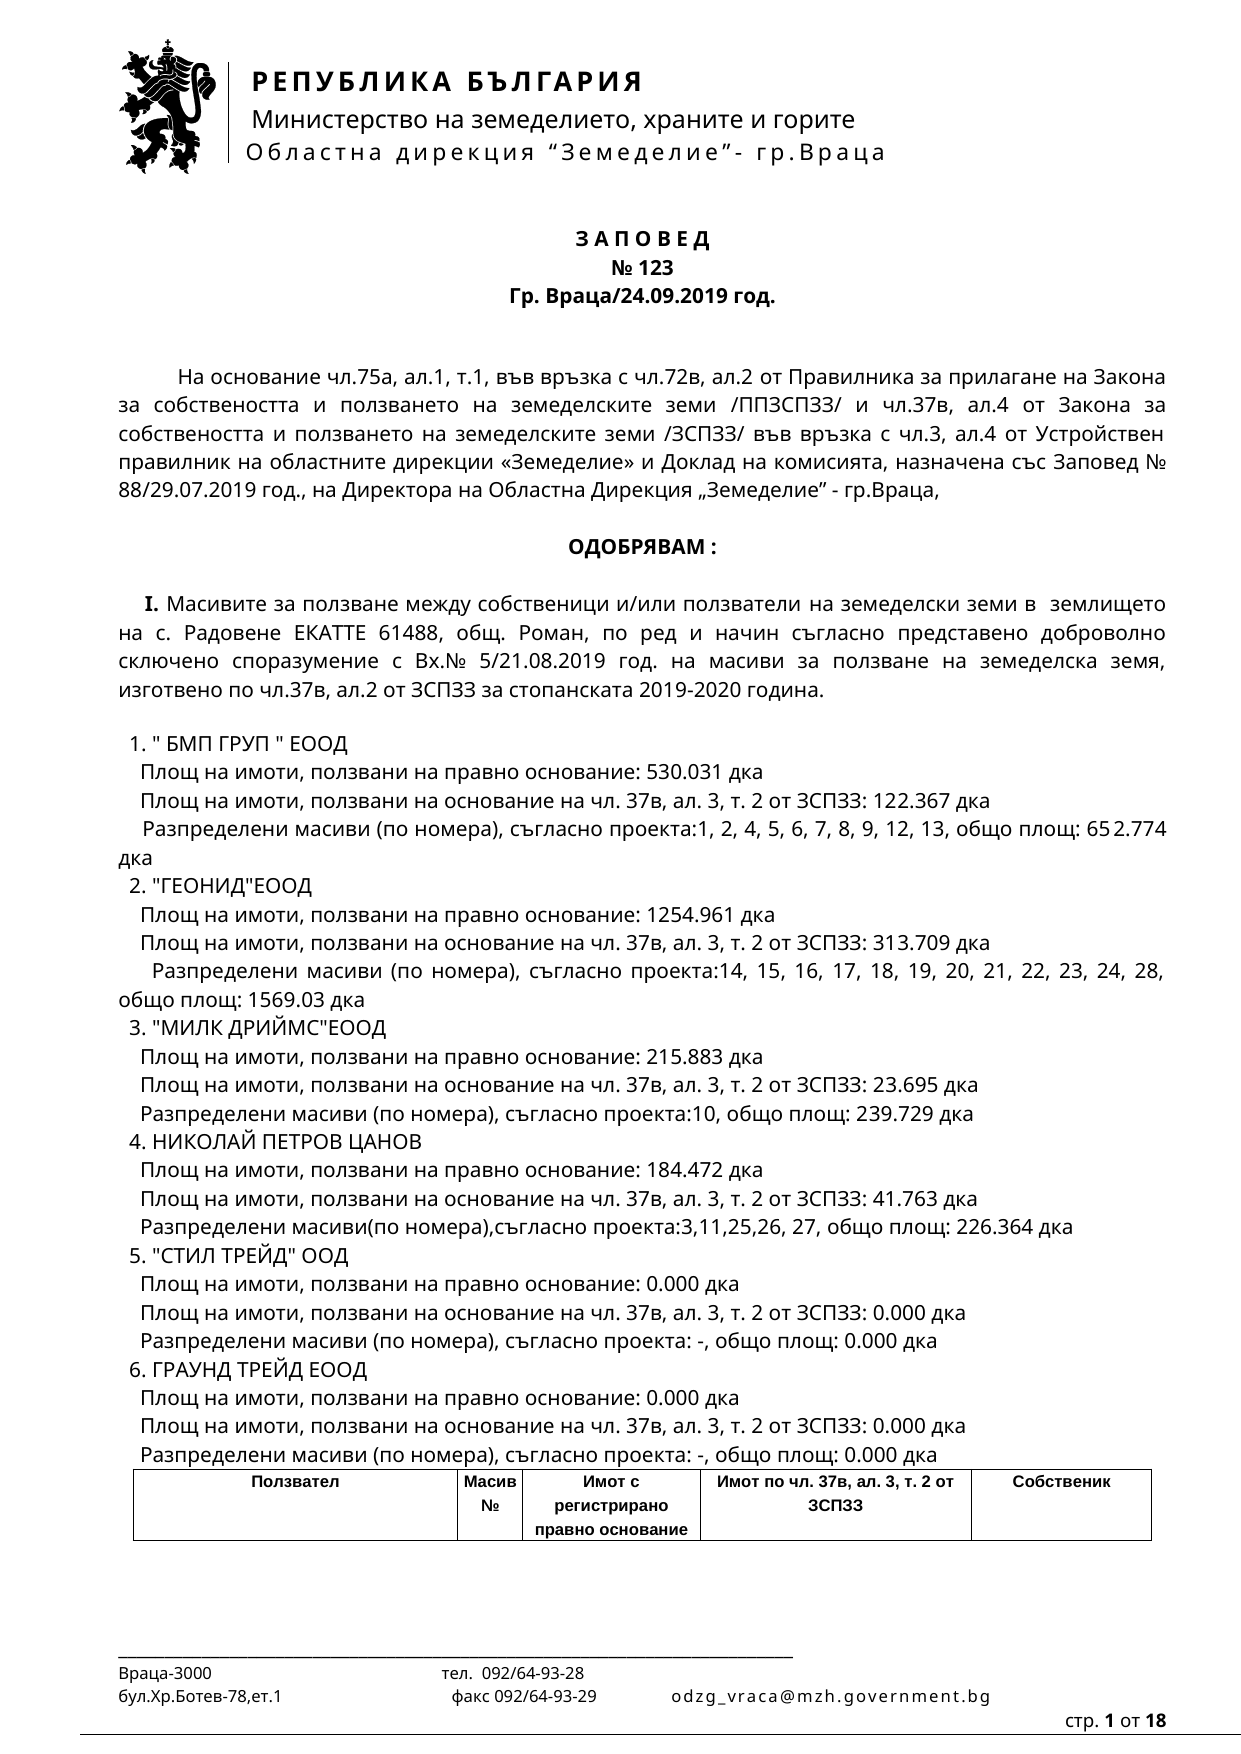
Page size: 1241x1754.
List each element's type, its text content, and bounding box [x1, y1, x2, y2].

text Площ на имоти, ползвани на основание на чл. 37в, ал. 3, т. 2 от ЗСПЗЗ: 313.709 дка [118, 928, 1166, 957]
text 4. НИКОЛАЙ ПЕТРОВ ЦАНОВ [118, 1127, 1166, 1156]
text Разпределени масиви(по номера),съгласно проекта:3,11,25,26, 27, общо площ: 226.364 дка [118, 1212, 1166, 1241]
text Разпределени масиви (по номера), съгласно проекта:10, общо площ: 239.729 дка [118, 1099, 1166, 1127]
text ОДОБРЯВАМ : [118, 532, 1166, 561]
text Площ на имоти, ползвани на правно основание: 184.472 дка [118, 1156, 1166, 1184]
text Площ на имоти, ползвани на основание на чл. 37в, ал. 3, т. 2 от ЗСПЗЗ: 23.695 дка [118, 1070, 1166, 1099]
text Площ на имоти, ползвани на правно основание: 0.000 дка [118, 1383, 1166, 1412]
text Площ на имоти, ползвани на основание на чл. 37в, ал. 3, т. 2 от ЗСПЗЗ: 0.000 дка [118, 1298, 1166, 1326]
text 6. ГРАУНД ТРЕЙД ЕООД [118, 1355, 1166, 1383]
text Площ на имоти, ползвани на правно основание: 530.031 дка [118, 757, 1166, 786]
text На основание чл.75а, ал.1, т.1, във връзка с чл.72в, ал.2 от Правилника за прилагане на Закона за собствеността и ползването на земеделските земи /ППЗСПЗЗ/ и чл.37в, ал.4 от Закона за собствеността и ползването на земеделските земи /ЗСПЗЗ/ във връзка с чл.3, ал.4 от Устройствен правилник на областните дирекции «Земеделие» и Доклад на комисията, назначена със Заповед № 88/29.07.2019 год., на Директора на Областна Дирекция „Земеделие” - гр.Враца, [118, 362, 1166, 504]
text Разпределени масиви (по номера), съгласно проекта: -, общо площ: 0.000 дка [118, 1440, 1166, 1468]
table_header Имот по чл. 37в, ал. 3, т. 2 от ЗСПЗЗ [701, 1470, 971, 1540]
text Площ на имоти, ползвани на основание на чл. 37в, ал. 3, т. 2 от ЗСПЗЗ: 122.367 дка [118, 786, 1166, 814]
text Площ на имоти, ползвани на основание на чл. 37в, ал. 3, т. 2 от ЗСПЗЗ: 41.763 дка [118, 1184, 1166, 1212]
text Разпределени масиви (по номера), съгласно проекта:1, 2, 4, 5, 6, 7, 8, 9, 12, 13, общо площ: 652.774 дка [118, 814, 1166, 871]
text Площ на имоти, ползвани на основание на чл. 37в, ал. 3, т. 2 от ЗСПЗЗ: 0.000 дка [118, 1412, 1166, 1440]
table_header Масив № [458, 1470, 522, 1540]
text 1. " БМП ГРУП " ЕООД [118, 729, 1166, 757]
table_header Имот с регистрирано правно основание [523, 1470, 700, 1540]
text З А П О В Е Д [118, 224, 1166, 253]
text № 123 [118, 253, 1166, 281]
table_header Собственик [972, 1470, 1151, 1540]
text 5. "СТИЛ ТРЕЙД" ООД [118, 1241, 1166, 1269]
text Разпределени масиви (по номера), съгласно проекта: -, общо площ: 0.000 дка [118, 1326, 1166, 1355]
text Разпределени масиви (по номера), съгласно проекта:14, 15, 16, 17, 18, 19, 20, 21, 22, 23, 24, 28, общо площ: 1569.03 дка [118, 957, 1166, 1013]
text Площ на имоти, ползвани на правно основание: 0.000 дка [118, 1269, 1166, 1298]
text Площ на имоти, ползвани на правно основание: 1254.961 дка [118, 900, 1166, 928]
text Гр. Враца/24.09.2019 год. [118, 281, 1166, 309]
text Площ на имоти, ползвани на правно основание: 215.883 дка [118, 1042, 1166, 1070]
table_header Ползвател [134, 1470, 457, 1540]
text 2. "ГЕОНИД"ЕООД [118, 871, 1166, 900]
text І. Масивите за ползване между собственици и/или ползватели на земеделски земи в землището на с. Радовене ЕКАТТЕ 61488, общ. Роман, по ред и начин съгласно представено доброволно сключено споразумениe с Вх.№ 5/21.08.2019 год. на масиви за ползване на земеделска земя, изготвено по чл.37в, ал.2 от ЗСПЗЗ за стопанската 2019-2020 година. [118, 589, 1166, 703]
text 3. "МИЛК ДРИЙМС"ЕООД [118, 1013, 1166, 1042]
